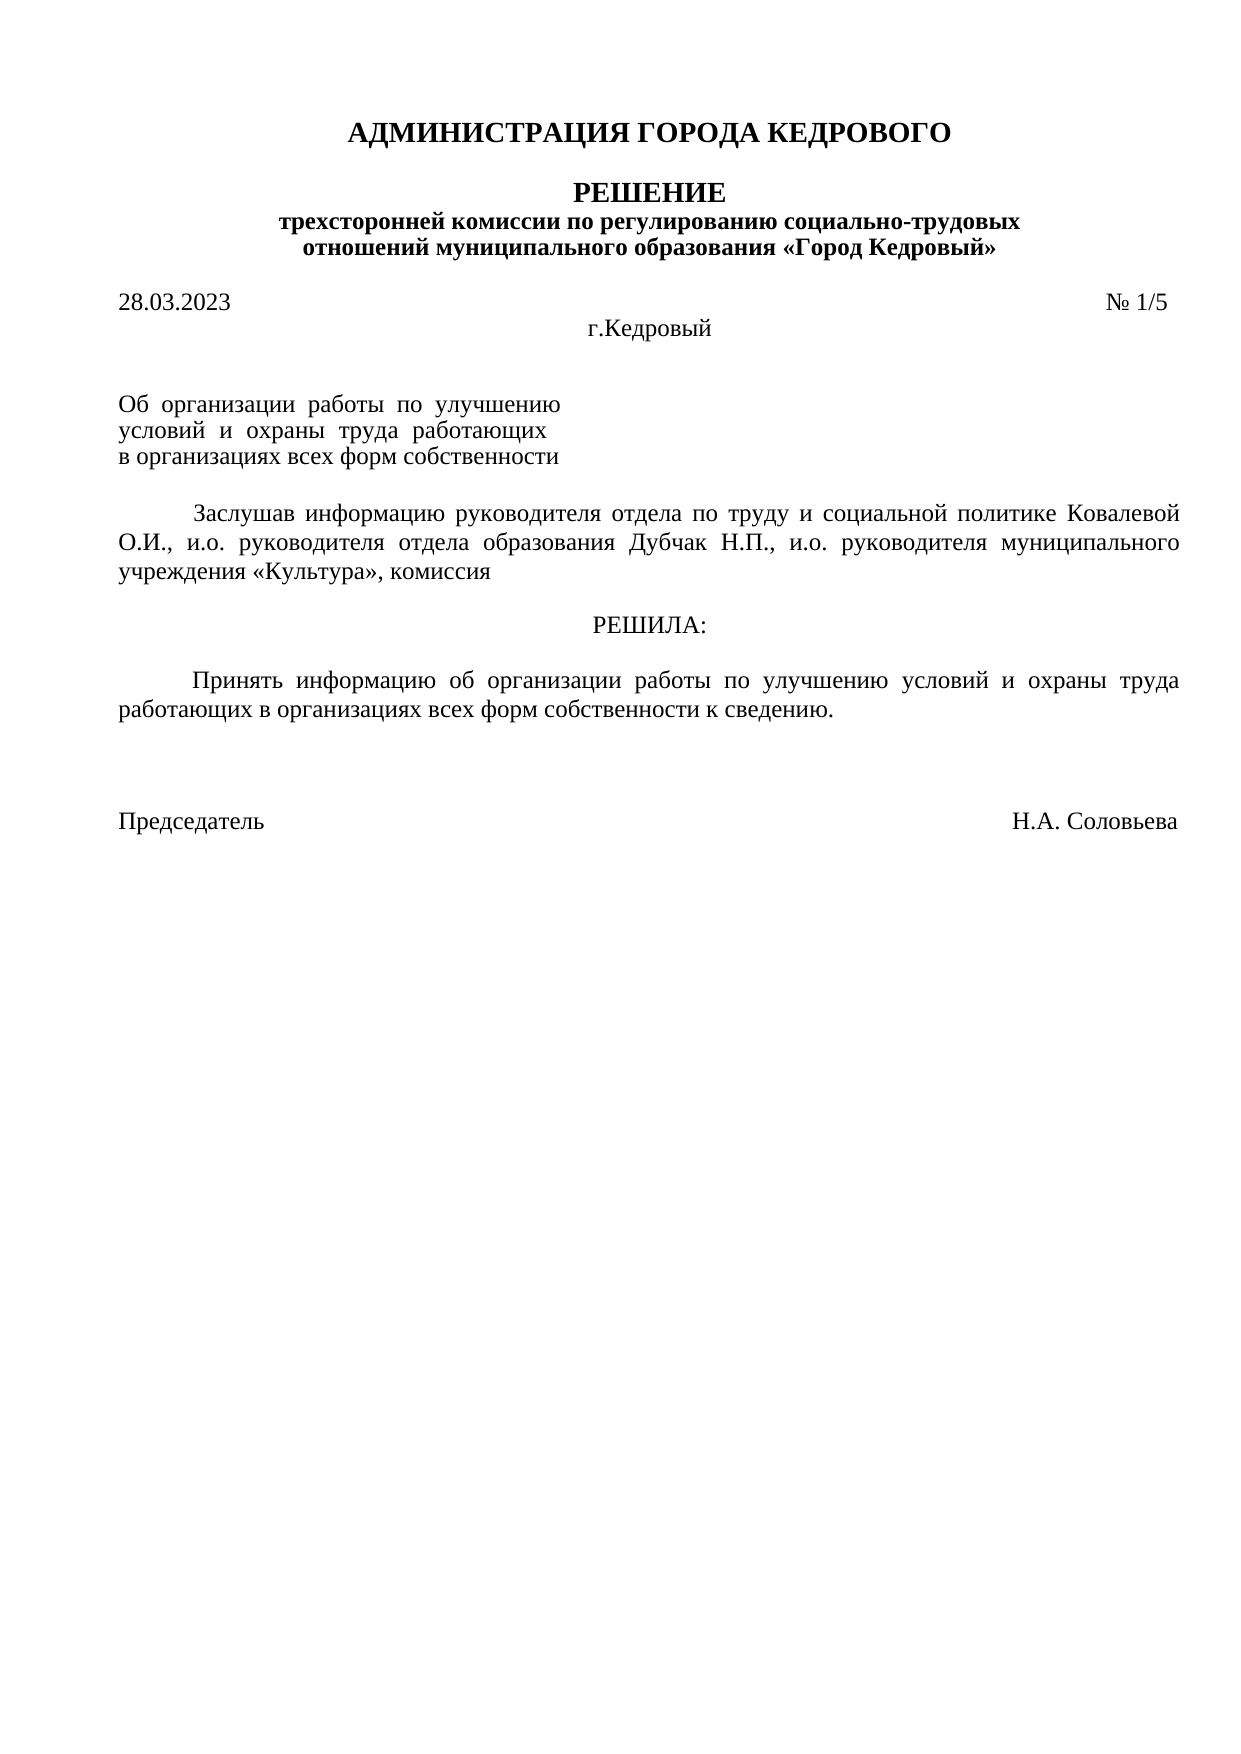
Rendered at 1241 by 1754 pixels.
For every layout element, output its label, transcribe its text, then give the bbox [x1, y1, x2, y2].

text Принять информацию об организации работы по улучшению условий и охраны труда работающих в организациях всех форм собственности к сведению. [118, 665, 1181, 722]
text 28.03.2023 № 1/5 [118, 290, 1181, 316]
text Заслушав информацию руководителя отдела по труду и социальной политике Ковалевой О.И., и.о. руководителя отдела образования Дубчак Н.П., и.о. руководителя муниципального учреждения «Культура», комиссия [118, 498, 1181, 584]
text РЕШИЛА: [118, 613, 1181, 639]
text отношений муниципального образования «Город Кедровый» [118, 234, 1181, 260]
text трехсторонней комиссии по регулированию социально-трудовых [118, 208, 1181, 234]
text г.Кедровый [118, 316, 1181, 342]
text АДМИНИСТРАЦИЯ ГОРОДА КЕДРОВОГО [118, 118, 1181, 148]
text РЕШЕНИЕ [118, 178, 1181, 208]
text Председатель Н.А. Соловьева [118, 809, 1181, 834]
text Об организации работы по улучшению условий и охраны труда работающих в организациях всех форм собственности [118, 392, 561, 469]
